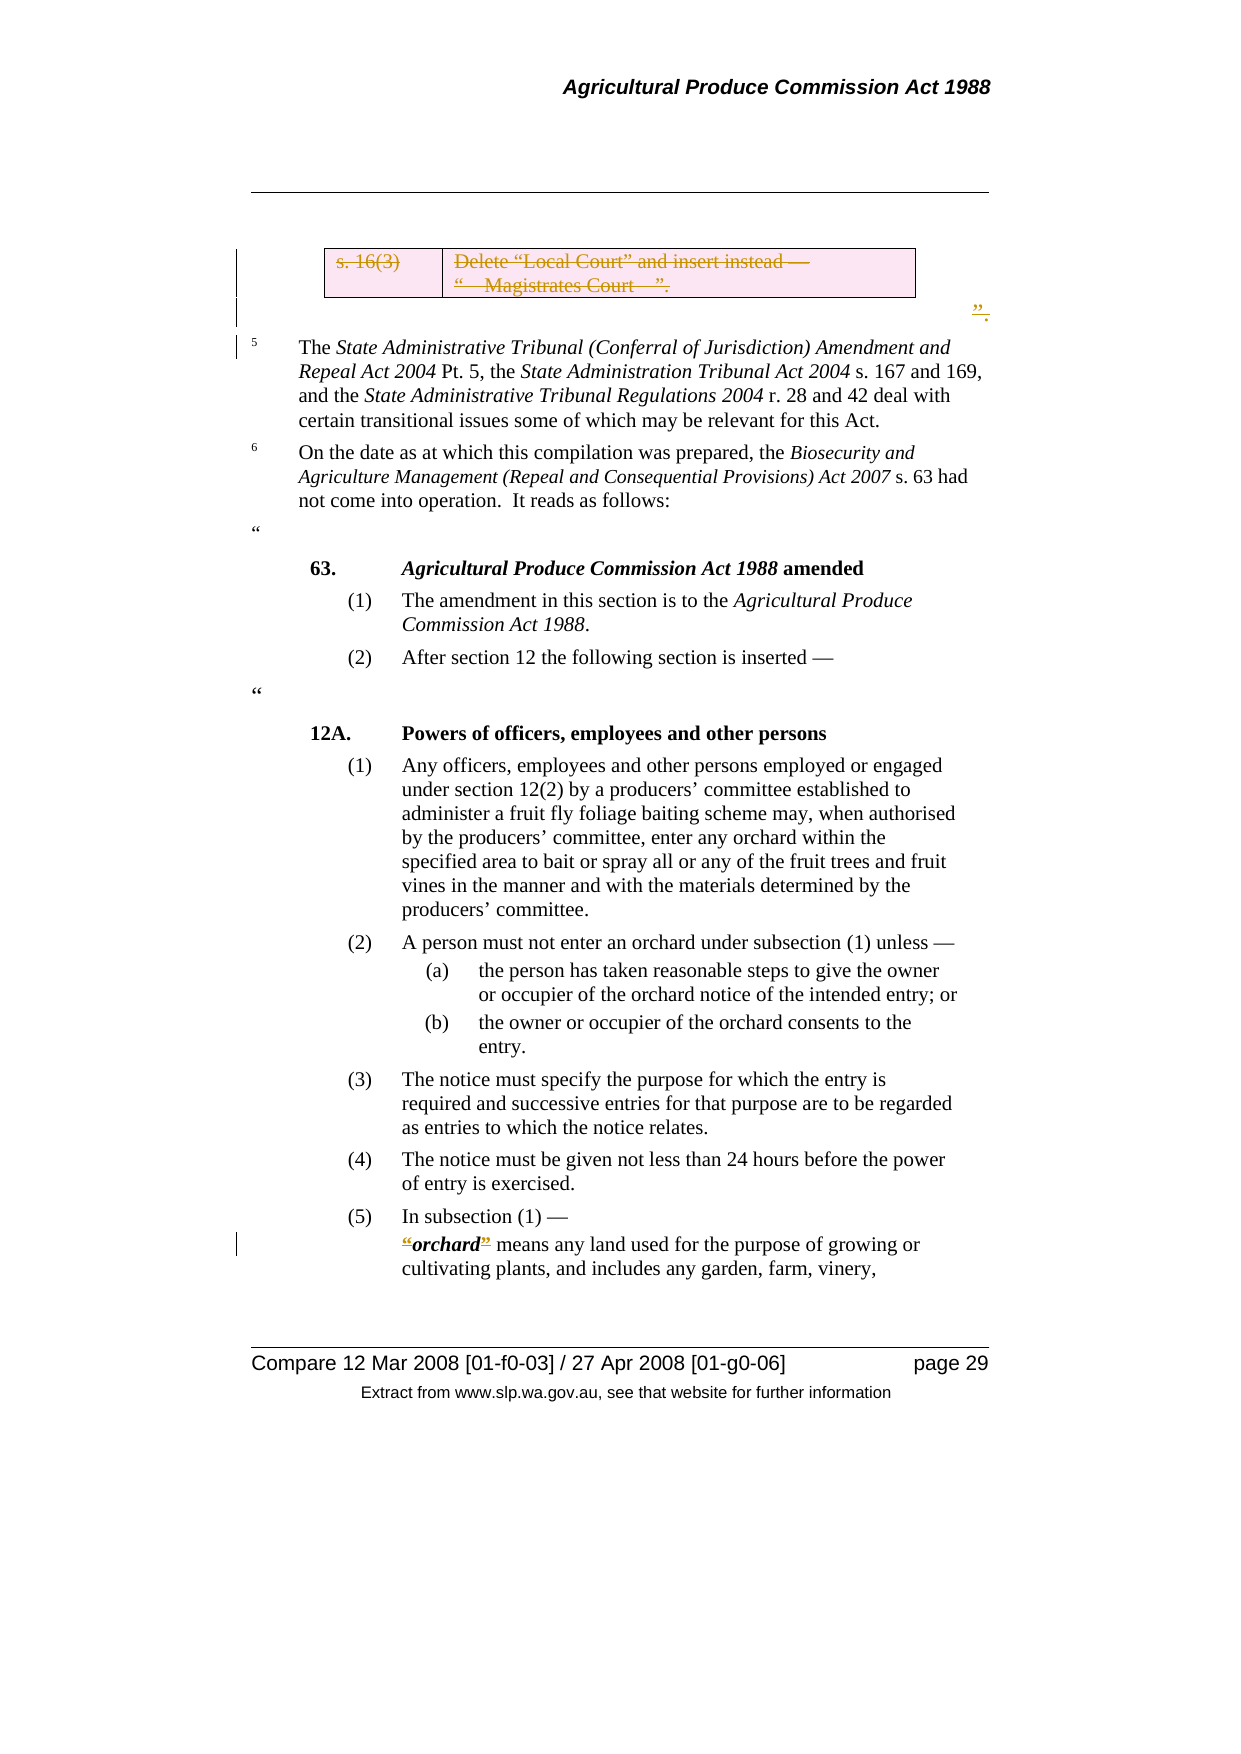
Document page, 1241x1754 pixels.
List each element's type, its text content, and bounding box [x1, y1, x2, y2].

text (a) the person has taken reasonable steps to give the owner or occupier of the orchard notice of the intended entry; or [390, 958, 960, 1006]
text (2) After section 12 the following section is inserted — [313, 645, 960, 669]
text 6 On the date as at which this compilation was prepared, the Biosecurity and Agriculture Management (Repeal and Consequential Provisions) Act 2007 s. 63 had not come into operation. It reads as follows: [251, 440, 989, 512]
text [369, 1232, 960, 1280]
text “ [251, 518, 989, 545]
text (3) The notice must specify the purpose for which the entry is required and successive entries for that purpose are to be regarded as entries to which the notice relates. [313, 1067, 960, 1139]
text “ [251, 681, 989, 710]
text (1) The amendment in this section is to the Agricultural Produce Commission Act 1988. [313, 588, 960, 636]
subtitle 63. Agricultural Produce Commission Act 1988 amended [310, 556, 960, 580]
text (2) A person must not enter an orchard under subsection (1) unless — [313, 929, 960, 954]
text (b) the owner or occupier of the orchard consents to the entry. [390, 1010, 960, 1058]
subtitle 12A. Powers of officers, employees and other persons [310, 720, 960, 744]
text (4) The notice must be given not less than 24 hours before the power of entry is exercised. [313, 1147, 960, 1195]
text (1) Any officers, employees and other persons employed or engaged under section 12(2) by a producers’ committee established to administer a fruit fly foliage baiting scheme may, when authorised by the producers’ committee, enter any orchard within the specified area to bait or spray all or any of the fruit trees and fruit vines in the manner and with the materials determined by the producers’ committee. [313, 753, 960, 921]
text 5 The State Administrative Tribunal (Conferral of Jurisdiction) Amendment and Repeal Act 2004 Pt. 5, the State Administration Tribunal Act 2004 s. 167 and 169, and the State Administrative Tribunal Regulations 2004 r. 28 and 42 deal with certain transitional issues some of which may be relevant for this Act. [251, 335, 989, 432]
text (5) In subsection (1) — [313, 1203, 960, 1228]
